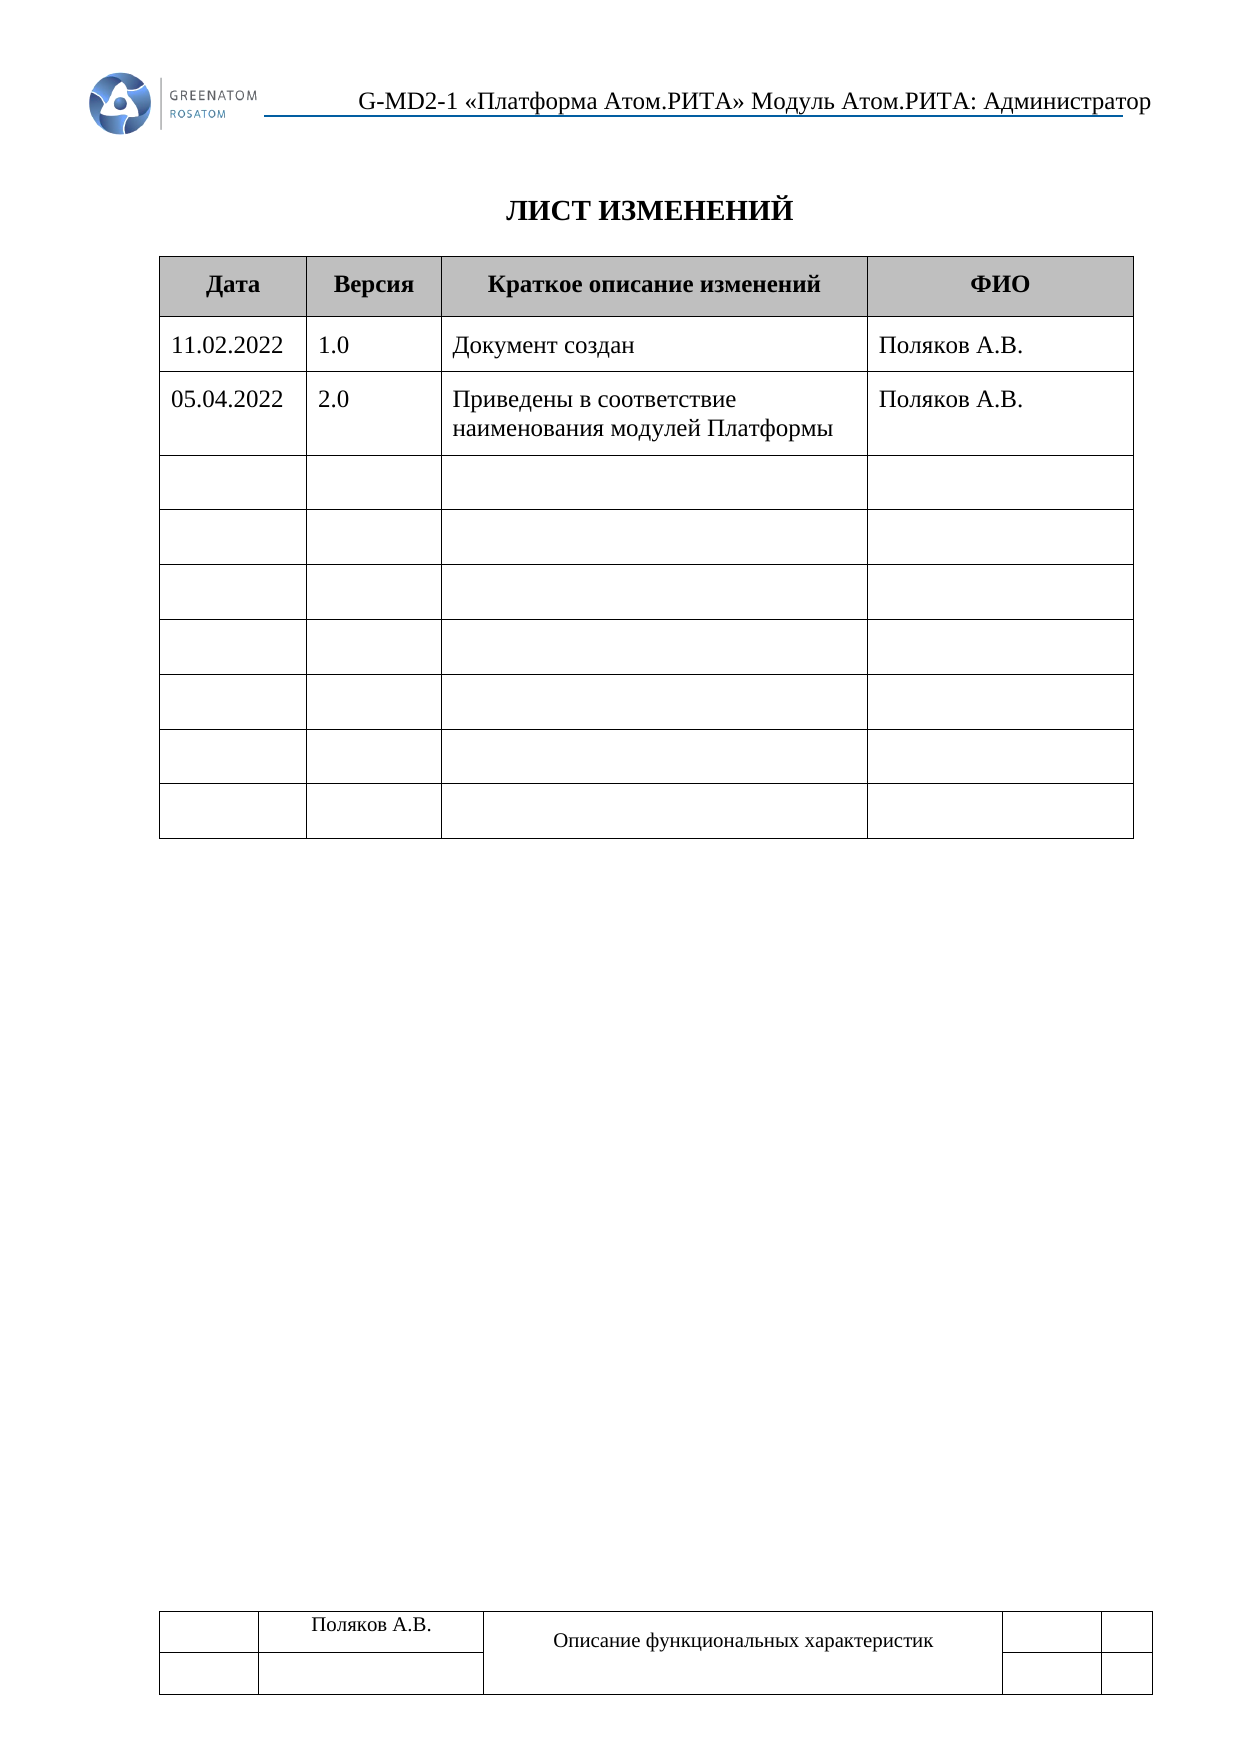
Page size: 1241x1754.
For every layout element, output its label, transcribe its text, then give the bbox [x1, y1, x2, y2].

table_cell [868, 620, 1133, 674]
table_cell [307, 456, 441, 509]
table_cell [868, 730, 1133, 783]
text Лист изменений [148, 193, 1152, 226]
table_cell [442, 784, 867, 838]
table_cell [442, 730, 867, 783]
table_cell [307, 565, 441, 619]
table_cell [868, 456, 1133, 509]
table_cell [307, 784, 441, 838]
table_cell Поляков А.В. [868, 372, 1133, 454]
table_cell [442, 456, 867, 509]
table_cell [160, 620, 306, 674]
table_cell Поляков А.В. [868, 317, 1133, 371]
table_cell [442, 675, 867, 728]
table_cell [307, 620, 441, 674]
table_cell [160, 565, 306, 619]
table_cell Документ создан [442, 317, 867, 371]
table_cell [442, 620, 867, 674]
table_cell 2.0 [307, 372, 441, 454]
table_header Дата [160, 257, 306, 316]
table_cell [307, 730, 441, 783]
picture [74, 58, 264, 147]
table_cell [160, 675, 306, 728]
table_cell 1.0 [307, 317, 441, 371]
table_cell [868, 784, 1133, 838]
table_cell [868, 565, 1133, 619]
table_cell 11.02.2022 [160, 317, 306, 371]
table_cell [307, 675, 441, 728]
table_cell Приведены в соответствие наименования модулей Платформы [442, 372, 867, 454]
table_header Краткое описание изменений [442, 257, 867, 316]
table_cell [160, 510, 306, 564]
table_cell [868, 510, 1133, 564]
table_cell [442, 565, 867, 619]
table_cell [307, 510, 441, 564]
table_cell [160, 730, 306, 783]
table_cell [160, 456, 306, 509]
table_header ФИО [868, 257, 1133, 316]
table_cell [442, 510, 867, 564]
table_cell [160, 784, 306, 838]
table_cell 05.04.2022 [160, 372, 306, 454]
table_header Версия [307, 257, 441, 316]
table_cell [868, 675, 1133, 728]
